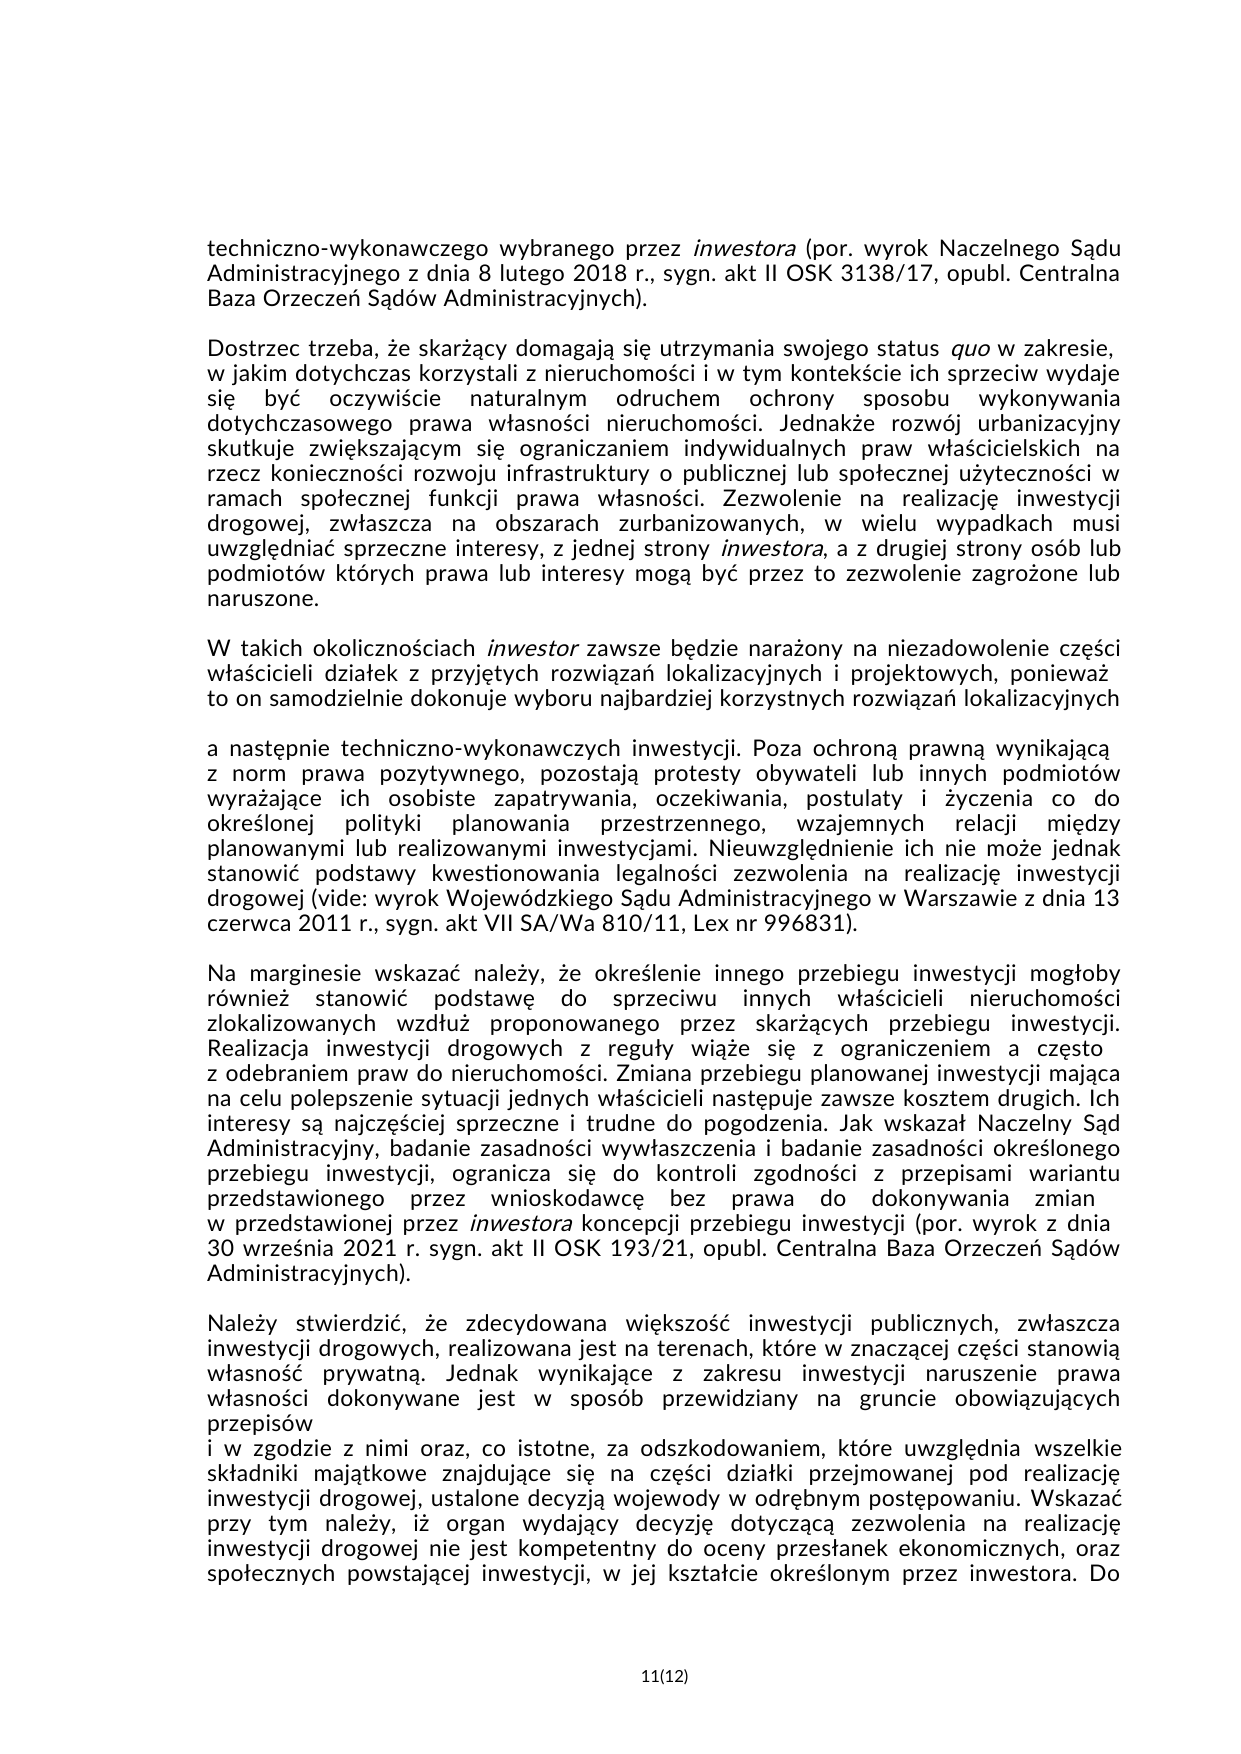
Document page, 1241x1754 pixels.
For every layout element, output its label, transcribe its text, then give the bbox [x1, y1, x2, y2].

text Na marginesie wskazać należy, że określenie innego przebiegu inwestycji mogłoby również stanowić podstawę do sprzeciwu innych właścicieli nieruchomości zlokalizowanych wzdłuż proponowanego przez skarżących przebiegu inwestycji. Realizacja inwestycji drogowych z reguły wiąże się z ograniczeniem a często z odebraniem praw do nieruchomości. Zmiana przebiegu planowanej inwestycji mająca na celu polepszenie sytuacji jednych właścicieli następuje zawsze kosztem drugich. Ich interesy są najczęściej sprzeczne i trudne do pogodzenia. Jak wskazał Naczelny Sąd Administracyjny, badanie zasadności wywłaszczenia i badanie zasadności określonego przebiegu inwestycji, ogranicza się do kontroli zgodności z przepisami wariantu przedstawionego przez wnioskodawcę bez prawa do dokonywania zmian w przedstawionej przez inwestora koncepcji przebiegu inwestycji (por. wyrok z dnia 30 września 2021 r. sygn. akt II OSK 193/21, opubl. Centralna Baza Orzeczeń Sądów Administracyjnych). [207, 961, 1122, 1286]
text W takich okolicznościach inwestor zawsze będzie narażony na niezadowolenie części właścicieli działek z przyjętych rozwiązań lokalizacyjnych i projektowych, ponieważ to on samodzielnie dokonuje wyboru najbardziej korzystnych rozwiązań lokalizacyjnych a następnie techniczno-wykonawczych inwestycji. Poza ochroną prawną wynikającą z norm prawa pozytywnego, pozostają protesty obywateli lub innych podmiotów wyrażające ich osobiste zapatrywania, oczekiwania, postulaty i życzenia co do określonej polityki planowania przestrzennego, wzajemnych relacji między planowanymi lub realizowanymi inwestycjami. Nieuwzględnienie ich nie może jednak stanowić podstawy kwestionowania legalności zezwolenia na realizację inwestycji drogowej (vide: wyrok Wojewódzkiego Sądu Administracyjnego w Warszawie z dnia 13 czerwca 2011 r., sygn. akt VII SA/Wa 810/11, Lex nr 996831). [207, 636, 1122, 936]
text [207, 1311, 1122, 1586]
text Dostrzec trzeba, że skarżący domagają się utrzymania swojego status quo w zakresie, w jakim dotychczas korzystali z nieruchomości i w tym kontekście ich sprzeciw wydaje się być oczywiście naturalnym odruchem ochrony sposobu wykonywania dotychczasowego prawa własności nieruchomości. Jednakże rozwój urbanizacyjny skutkuje zwiększającym się ograniczaniem indywidualnych praw właścicielskich na rzecz konieczności rozwoju infrastruktury o publicznej lub społecznej użyteczności w ramach społecznej funkcji prawa własności. Zezwolenie na realizację inwestycji drogowej, zwłaszcza na obszarach zurbanizowanych, w wielu wypadkach musi uwzględniać sprzeczne interesy, z jednej strony inwestora, a z drugiej strony osób lub podmiotów których prawa lub interesy mogą być przez to zezwolenie zagrożone lub naruszone. [207, 336, 1122, 611]
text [207, 236, 1122, 311]
